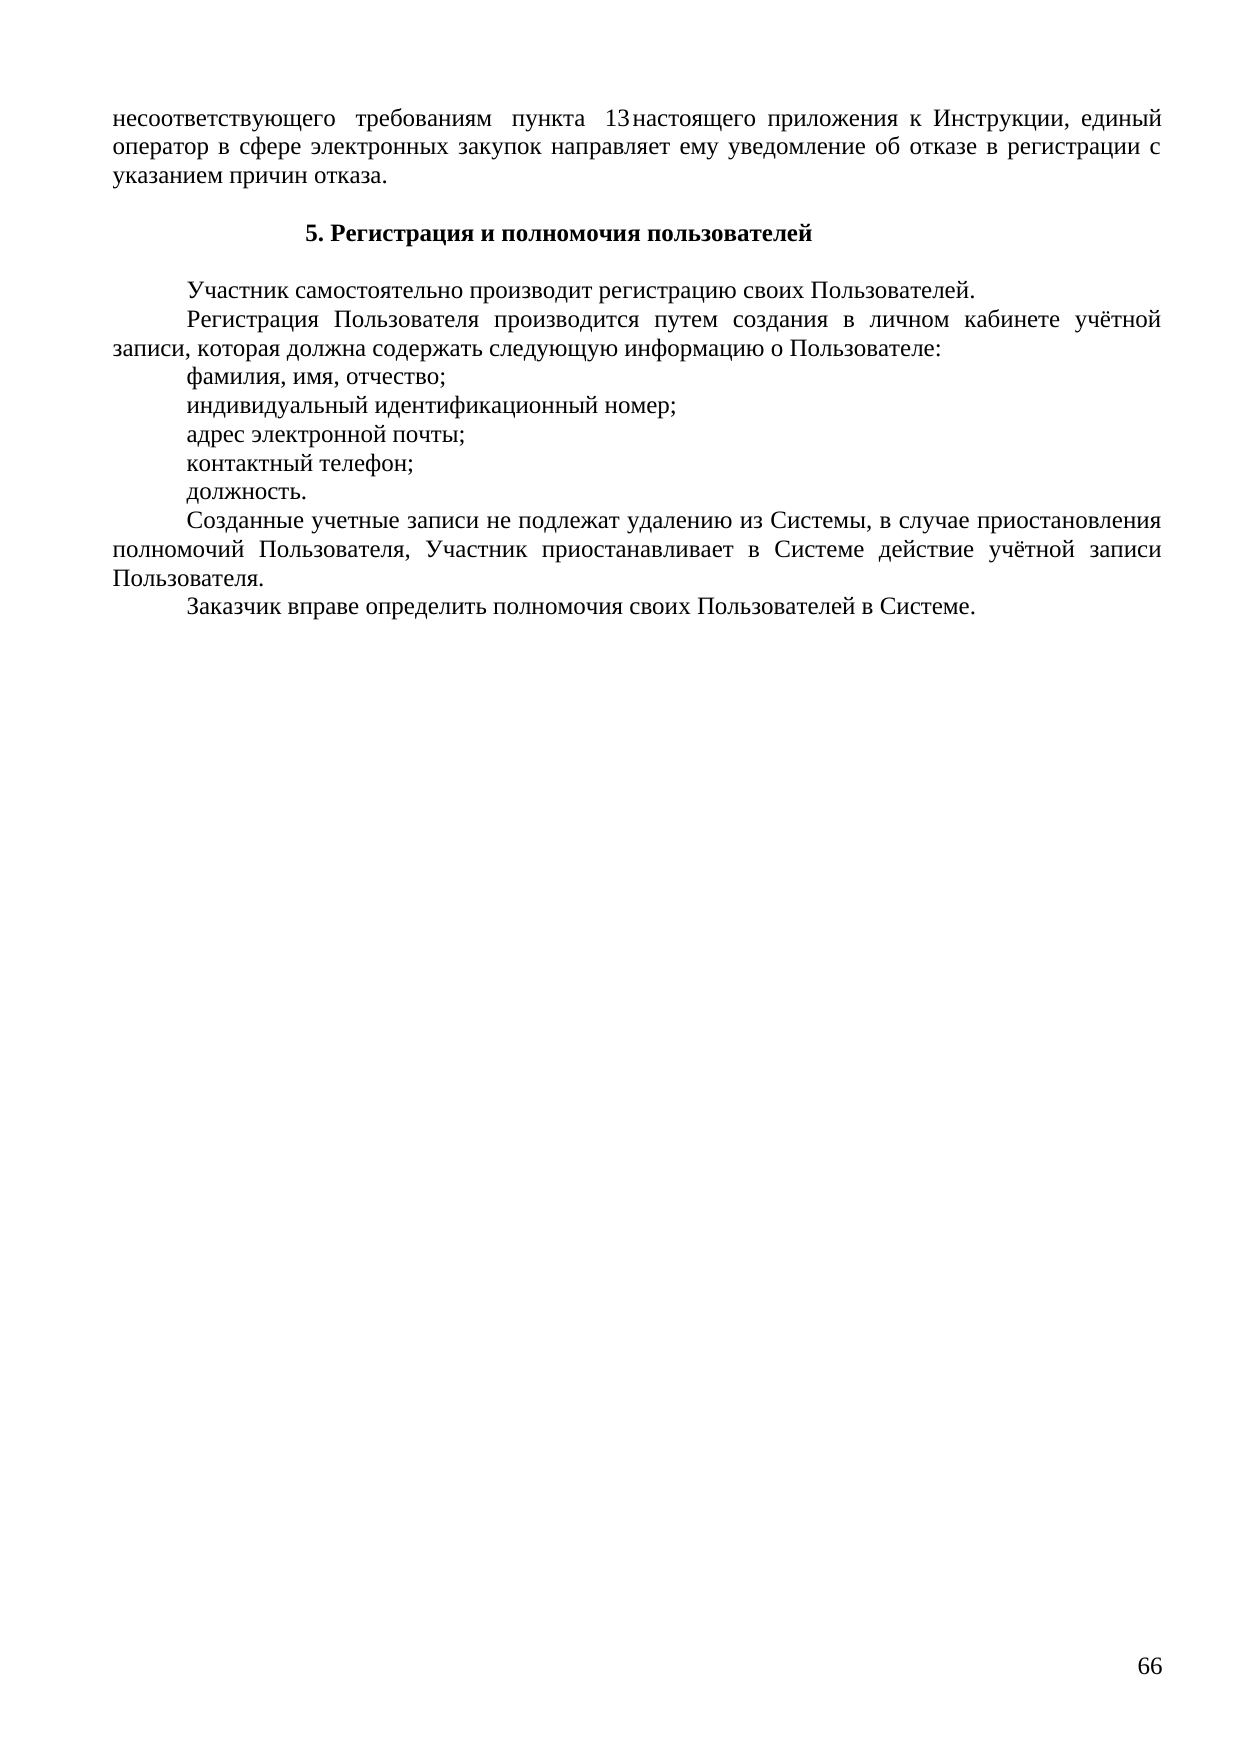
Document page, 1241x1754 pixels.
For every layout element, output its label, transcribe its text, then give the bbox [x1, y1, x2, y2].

list Участник самостоятельно производит регистрацию своих Пользователей. [112, 275, 1162, 304]
list адрес электронной почты; [112, 419, 1162, 448]
list должность. [112, 476, 1162, 505]
list контактный телефон; [112, 448, 1162, 476]
list 5. Регистрация и полномочия пользователей [112, 218, 1162, 246]
list Заказчик вправе определить полномочия своих Пользователей в Системе. [112, 591, 1162, 620]
list фамилия, имя, отчество; [112, 361, 1162, 390]
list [112, 103, 1162, 189]
list Регистрация Пользователя производится путем создания в личном кабинете учётной записи, которая должна содержать следующую информацию о Пользователе: [112, 304, 1162, 361]
list индивидуальный идентификационный номер; [112, 390, 1162, 419]
list Созданные учетные записи не подлежат удалению из Системы, в случае приостановления полномочий Пользователя, Участник приостанавливает в Системе действие учётной записи Пользователя. [112, 505, 1162, 591]
